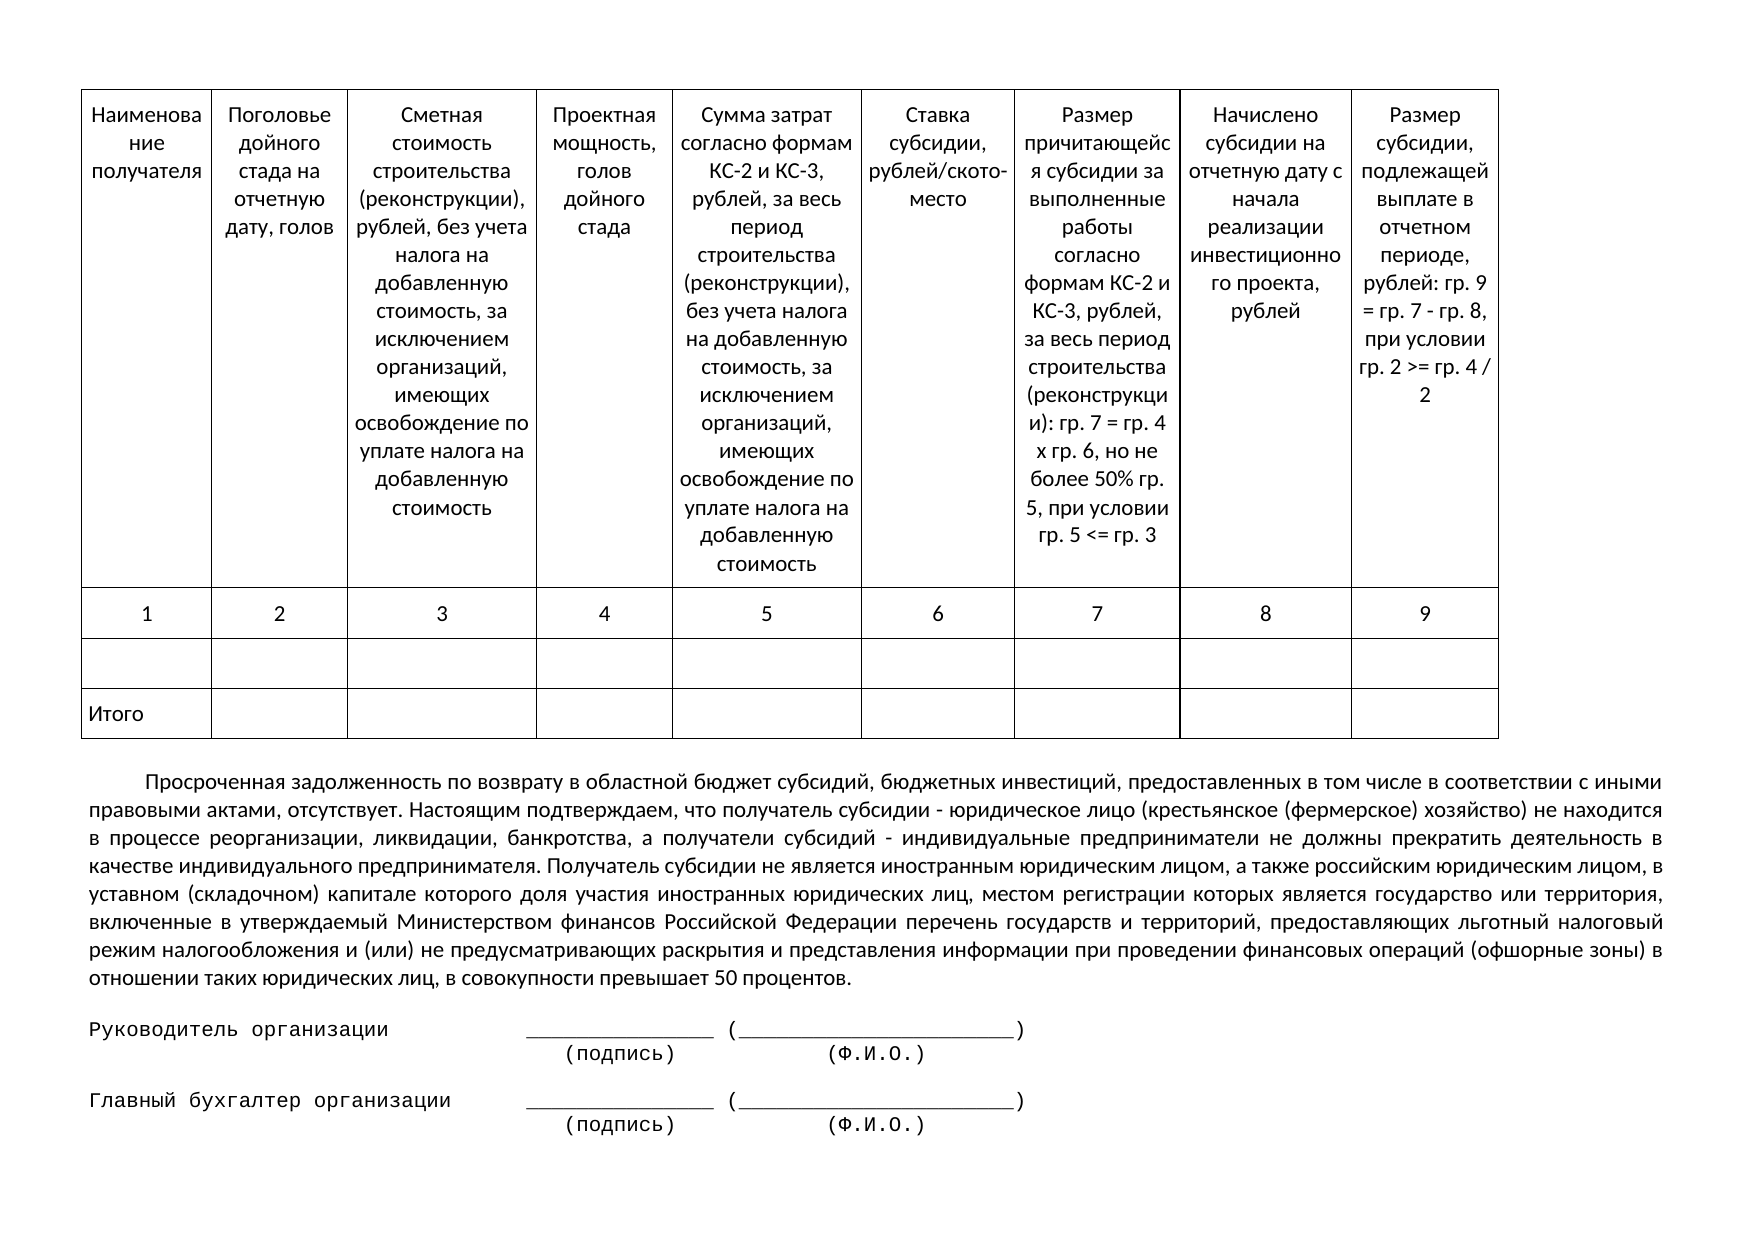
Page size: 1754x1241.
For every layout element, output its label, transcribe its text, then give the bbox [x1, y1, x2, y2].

table_cell [348, 639, 536, 688]
table_cell 8 [1181, 588, 1351, 638]
table_cell [673, 689, 861, 738]
table_cell [673, 639, 861, 688]
table_cell [1015, 639, 1179, 688]
table_cell 5 [673, 588, 861, 638]
table_cell [862, 639, 1014, 688]
table_cell [537, 689, 672, 738]
table_cell [862, 689, 1014, 738]
table_cell Итого [82, 689, 211, 738]
table_header Размер причитающейся субсидии за выполненные работы согласно формам КС-2 и КС-3, рублей, за весь период строительства (реконструкции): гр. 7 = гр. 4 x гр. 6, но не более 50% гр. 5, при условии гр. 5 <= гр. 3 [1015, 90, 1179, 587]
table_cell [1181, 689, 1351, 738]
text (подпись) (Ф.И.О.) [89, 1043, 1665, 1067]
table_cell 3 [348, 588, 536, 638]
table_cell [1015, 689, 1179, 738]
table_header Ставка субсидии, рублей/ското-место [862, 90, 1014, 587]
table_cell 9 [1352, 588, 1498, 638]
table_header Сметная стоимость строительства (реконструкции), рублей, без учета налога на добавленную стоимость, за исключением организаций, имеющих освобождение по уплате налога на добавленную стоимость [348, 90, 536, 587]
table_cell [1352, 689, 1498, 738]
table_cell 2 [212, 588, 347, 638]
table_header Проектная мощность, голов дойного стада [537, 90, 672, 587]
table_header Поголовье дойного стада на отчетную дату, голов [212, 90, 347, 587]
table_header Сумма затрат согласно формам КС-2 и КС-3, рублей, за весь период строительства (реконструкции), без учета налога на добавленную стоимость, за исключением организаций, имеющих освобождение по уплате налога на добавленную стоимость [673, 90, 861, 587]
table_cell 4 [537, 588, 672, 638]
table_header Начислено субсидии на отчетную дату с начала реализации инвестиционного проекта, рублей [1181, 90, 1351, 587]
table_cell [82, 639, 211, 688]
table_header Размер субсидии, подлежащей выплате в отчетном периоде, рублей: гр. 9 = гр. 7 - гр. 8, при условии гр. 2 >= гр. 4 / 2 [1352, 90, 1498, 587]
table_cell 7 [1015, 588, 1179, 638]
table_cell [348, 689, 536, 738]
table_cell [1352, 639, 1498, 688]
table_cell [537, 639, 672, 688]
table_header Наименование получателя [82, 90, 211, 587]
table_cell 1 [82, 588, 211, 638]
table_cell [212, 689, 347, 738]
text Главный бухгалтер организации _______________ (______________________) [89, 1090, 1665, 1114]
text (подпись) (Ф.И.О.) [89, 1114, 1665, 1138]
text Просроченная задолженность по возврату в областной бюджет субсидий, бюджетных инвестиций, предоставленных в том числе в соответствии с иными правовыми актами, отсутствует. Настоящим подтверждаем, что получатель субсидии - юридическое лицо (крестьянское (фермерское) хозяйство) не находится в процессе реорганизации, ликвидации, банкротства, а получатели субсидий - индивидуальные предприниматели не должны прекратить деятельность в качестве индивидуального предпринимателя. Получатель субсидии не является иностранным юридическим лицом, а также российским юридическим лицом, в уставном (складочном) капитале которого доля участия иностранных юридических лиц, местом регистрации которых является государство или территория, включенные в утверждаемый Министерством финансов Российской Федерации перечень государств и территорий, предоставляющих льготный налоговый режим налогообложения и (или) не предусматривающих раскрытия и представления информации при проведении финансовых операций (офшорные зоны) в отношении таких юридических лиц, в совокупности превышает 50 процентов. [89, 767, 1665, 991]
table_cell [1181, 639, 1351, 688]
table_cell 6 [862, 588, 1014, 638]
text Руководитель организации _______________ (______________________) [89, 1019, 1665, 1043]
table_cell [212, 639, 347, 688]
